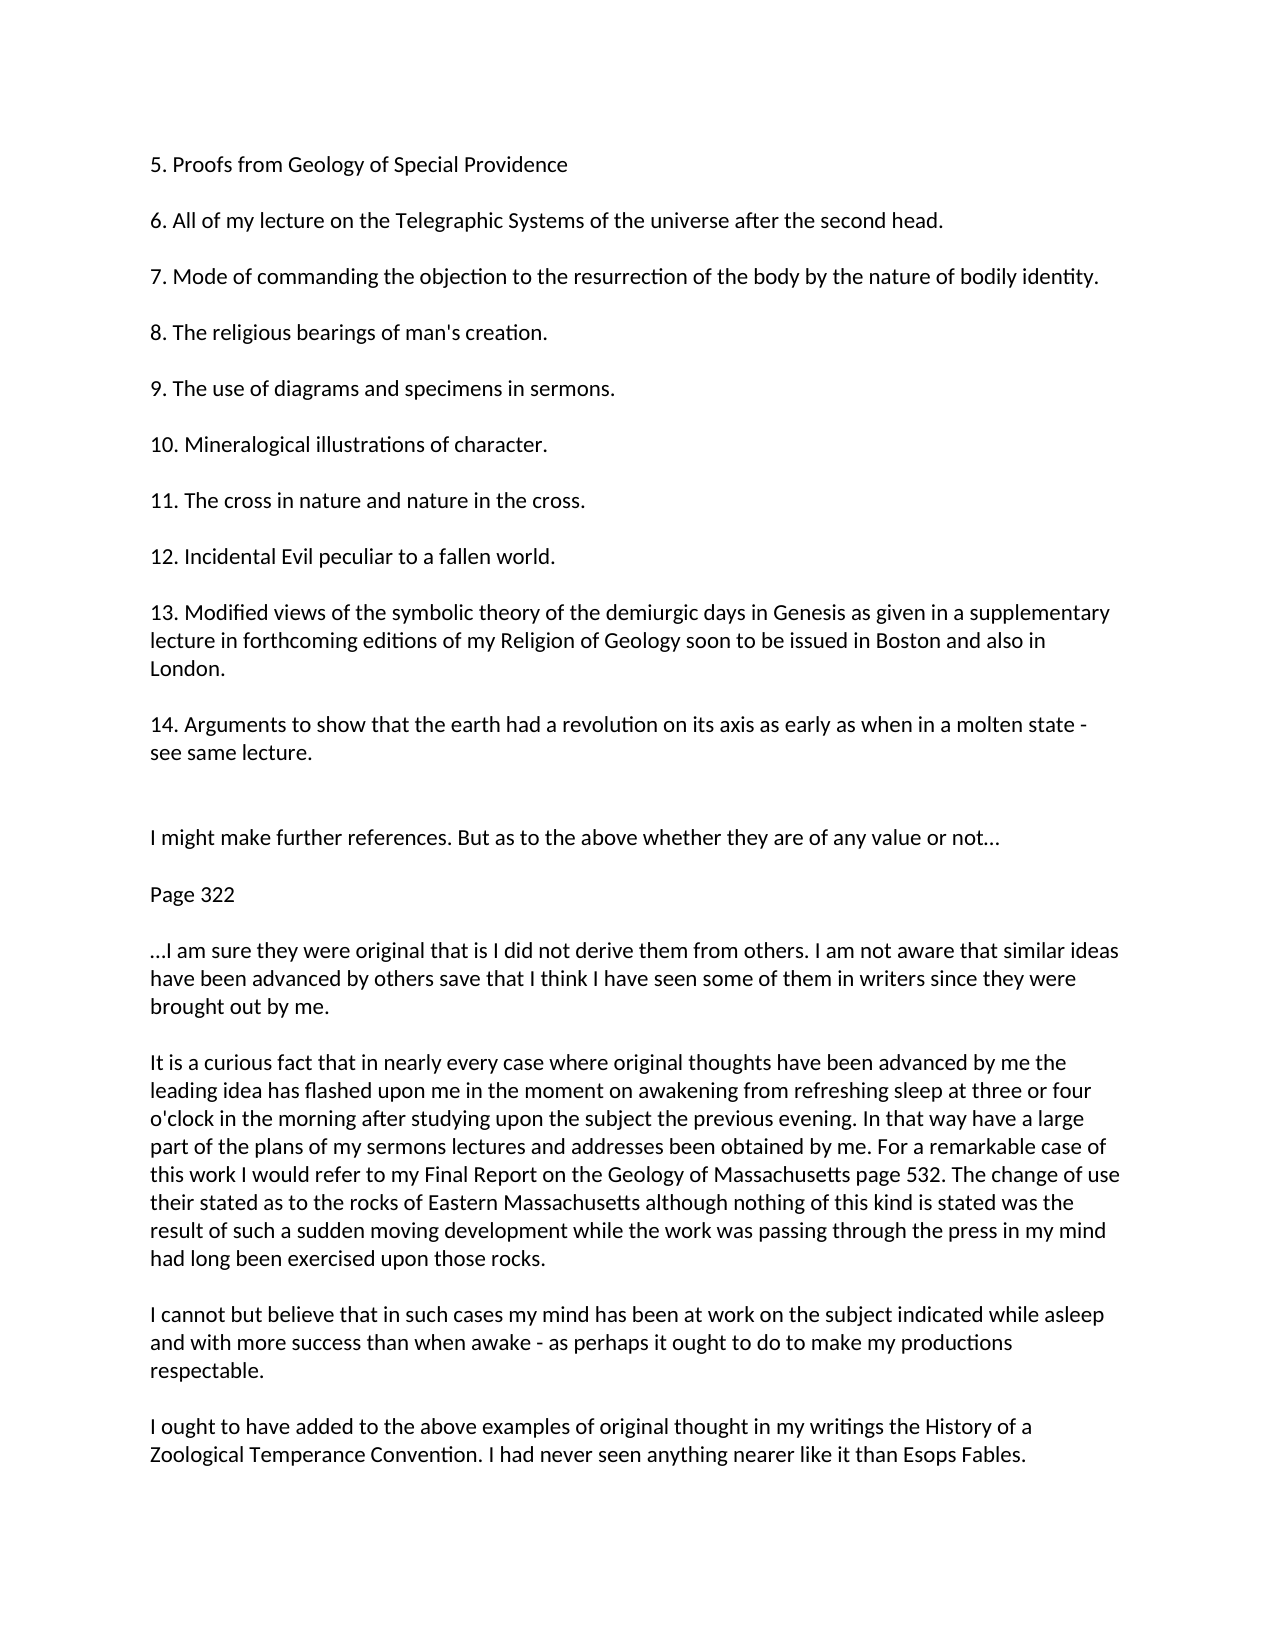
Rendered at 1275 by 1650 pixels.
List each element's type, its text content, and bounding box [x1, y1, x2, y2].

text I might make further references. But as to the above whether they are of any value or not… [150, 823, 1125, 880]
text Page 322 [150, 880, 1125, 908]
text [150, 150, 1125, 823]
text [150, 908, 1125, 1496]
